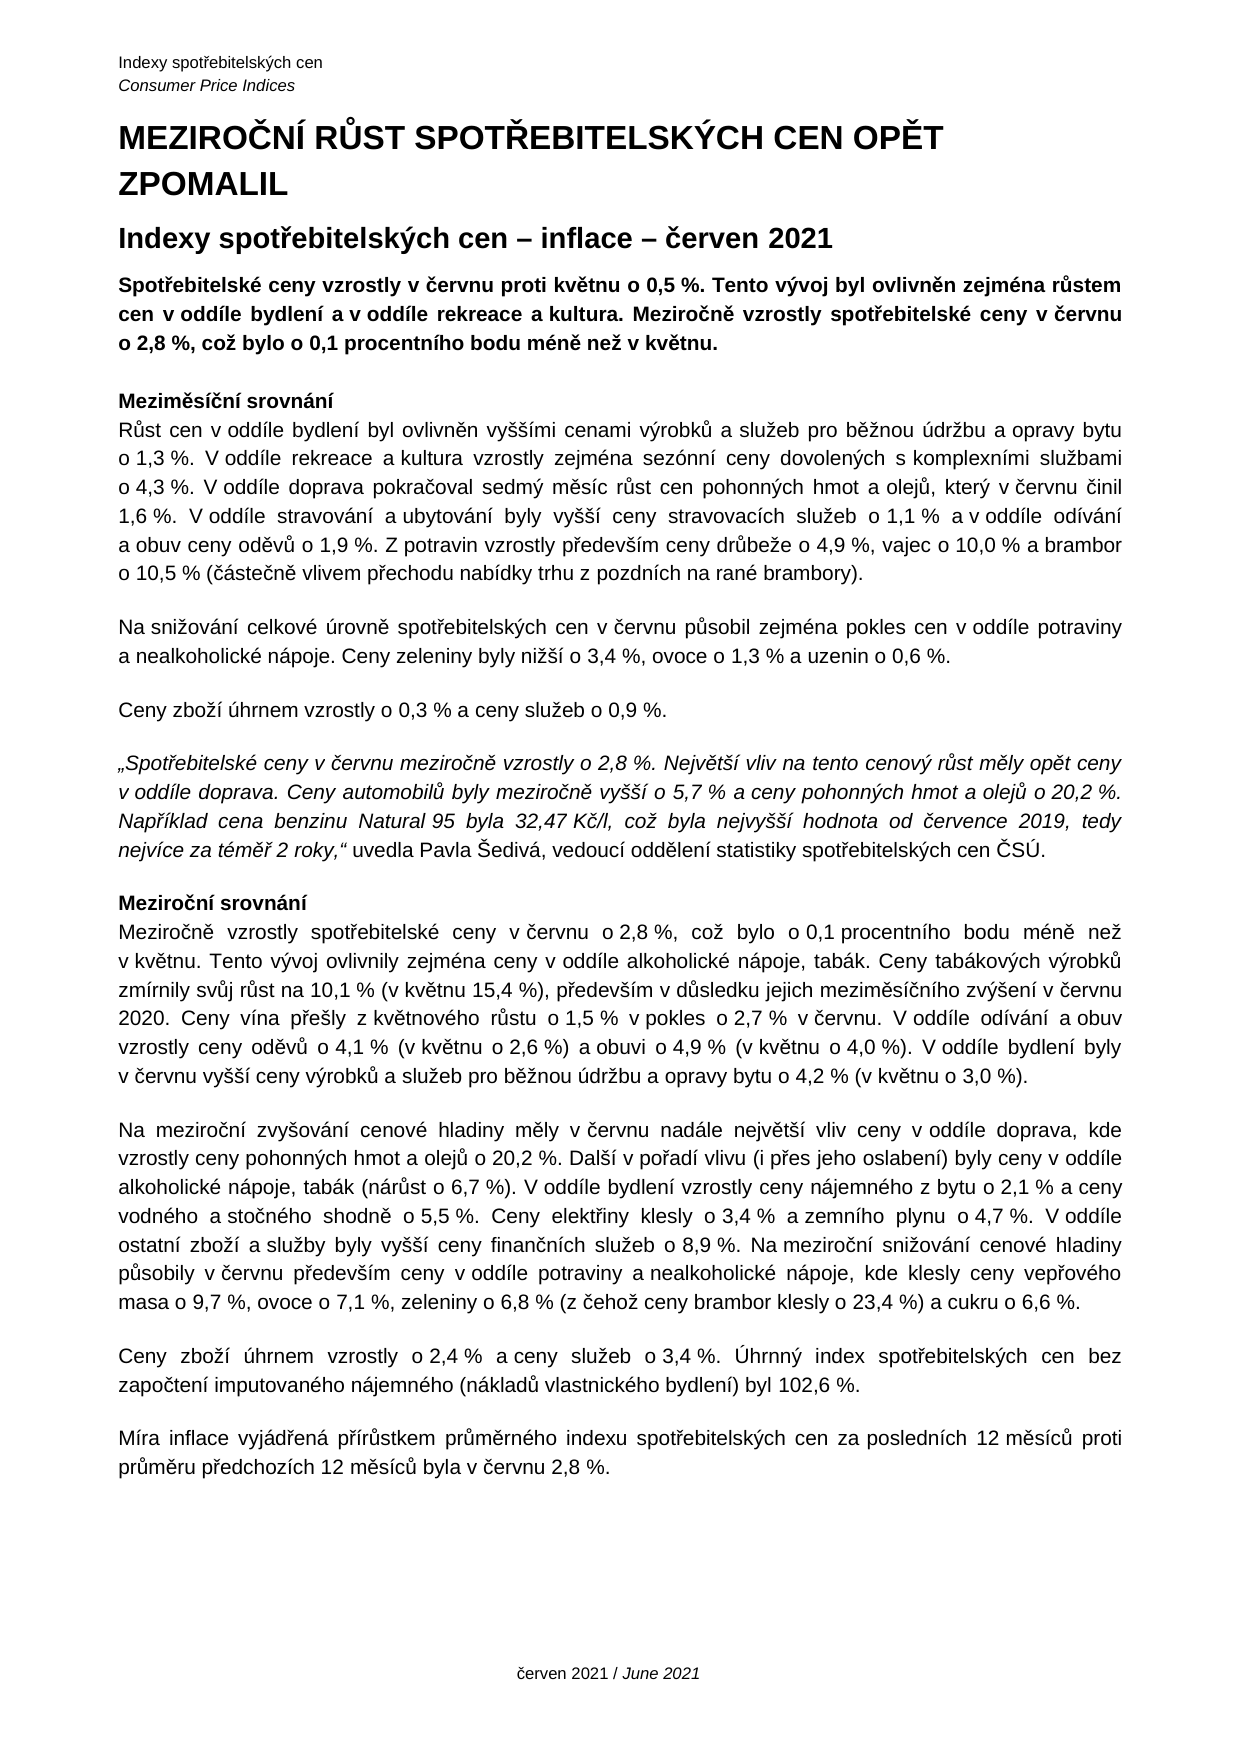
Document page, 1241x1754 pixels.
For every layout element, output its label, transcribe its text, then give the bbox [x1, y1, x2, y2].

text „Spotřebitelské ceny v červnu meziročně vzrostly o 2,8 %. Největší vliv na tento cenový růst měly opět ceny v oddíle doprava. Ceny automobilů byly meziročně vyšší o 5,7 % a ceny pohonných hmot a olejů o 20,2 %. Například cena benzinu Natural 95 byla 32,47 Kč/l, což byla nejvyšší hodnota od července 2019, tedy nejvíce za téměř 2 roky,“ uvedla Pavla Šedivá, vedoucí oddělení statistiky spotřebitelských cen ČSÚ. [118, 833, 1122, 861]
text Meziměsíční srovnání [118, 389, 1122, 413]
text „Spotřebitelské ceny v červnu meziročně vzrostly o 2,8 %. Největší vliv na tento cenový růst měly opět ceny v oddíle doprava. Ceny automobilů byly meziročně vyšší o 5,7 % a ceny pohonných hmot a olejů o 20,2 %. Například cena benzinu Natural 95 byla 32,47 Kč/l, což byla nejvyšší hodnota od července 2019, tedy nejvíce za téměř 2 roky,“ uvedla Pavla Šedivá, vedoucí oddělení statistiky spotřebitelských cen ČSÚ. [118, 775, 1122, 809]
subtitle Indexy spotřebitelských cen – inflace – červen 2021 [118, 221, 1122, 254]
subtitle Meziroční růst spotřebitelských cen opět zpomalil [118, 118, 1122, 203]
text Na meziroční zvyšování cenové hladiny měly v červnu nadále největší vliv ceny v oddíle doprava, kde vzrostly ceny pohonných hmot a olejů o 20,2 %. Další v pořadí vlivu (i přes jeho oslabení) byly ceny v oddíle alkoholické nápoje, tabák (nárůst o 6,7 %). V oddíle bydlení vzrostly ceny nájemného z bytu o 2,1 % a ceny vodného a stočného shodně o 5,5 %. Ceny elektřiny klesly o 3,4 % a zemního plynu o 4,7 %. V oddíle ostatní zboží a služby byly vyšší ceny finančních služeb o 8,9 %. Na meziroční snižování cenové hladiny působily v červnu především ceny v oddíle potraviny a nealkoholické nápoje, kde klesly ceny vepřového masa o 9,7 %, ovoce o 7,1 %, zeleniny o 6,8 % (z čehož ceny brambor klesly o 23,4 %) a cukru o 6,6 %. [118, 1117, 1122, 1314]
text Spotřebitelské ceny vzrostly v červnu proti květnu o 0,5 %. Tento vývoj byl ovlivněn zejména růstem cen v oddíle bydlení a v oddíle rekreace a kultura. Meziročně vzrostly spotřebitelské ceny v červnu o 2,8 %, což bylo o 0,1 procentního bodu méně než v květnu. [118, 273, 1122, 355]
text Na snižování celkové úrovně spotřebitelských cen v červnu působil zejména pokles cen v oddíle potraviny a nealkoholické nápoje. Ceny zeleniny byly nižší o 3,4 %, ovoce o 1,3 % a uzenin o 0,6 %. [118, 615, 1122, 668]
text Ceny zboží úhrnem vzrostly o 2,4 % a ceny služeb o 3,4 %. Úhrnný index spotřebitelských cen bez započtení imputovaného nájemného (nákladů vlastnického bydlení) byl 102,6 %. [118, 1344, 1122, 1396]
text Meziročně vzrostly spotřebitelské ceny v červnu o 2,8 %, což bylo o 0,1 procentního bodu méně než v květnu. Tento vývoj ovlivnily zejména ceny v oddíle alkoholické nápoje, tabák. Ceny tabákových výrobků zmírnily svůj růst na 10,1 % (v květnu 15,4 %), především v důsledku jejich meziměsíčního zvýšení v červnu 2020. Ceny vína přešly z květnového růstu o 1,5 % v pokles o 2,7 % v červnu. V oddíle odívání a obuv vzrostly ceny oděvů o 4,1 % (v květnu o 2,6 %) a obuvi o 4,9 % (v květnu o 4,0 %). V oddíle bydlení byly v červnu vyšší ceny výrobků a služeb pro běžnou údržbu a opravy bytu o 4,2 % (v květnu o 3,0 %). [118, 920, 1122, 1088]
text Míra inflace vyjádřená přírůstkem průměrného indexu spotřebitelských cen za posledních 12 měsíců proti průměru předchozích 12 měsíců byla v červnu 2,8 %. [118, 1426, 1122, 1479]
text Meziroční srovnání [118, 891, 1122, 915]
text Růst cen v oddíle bydlení byl ovlivněn vyššími cenami výrobků a služeb pro běžnou údržbu a opravy bytu o 1,3 %. V oddíle rekreace a kultura vzrostly zejména sezónní ceny dovolených s komplexními službami o 4,3 %. V oddíle doprava pokračoval sedmý měsíc růst cen pohonných hmot a olejů, který v červnu činil 1,6 %. V oddíle stravování a ubytování byly vyšší ceny stravovacích služeb o 1,1 % a v oddíle odívání a obuv ceny oděvů o 1,9 %. Z potravin vzrostly především ceny drůbeže o 4,9 %, vajec o 10,0 % a brambor o 10,5 % (částečně vlivem přechodu nabídky trhu z pozdních na rané brambory). [118, 417, 1122, 585]
text Ceny zboží úhrnem vzrostly o 0,3 % a ceny služeb o 0,9 %. [118, 697, 1122, 721]
